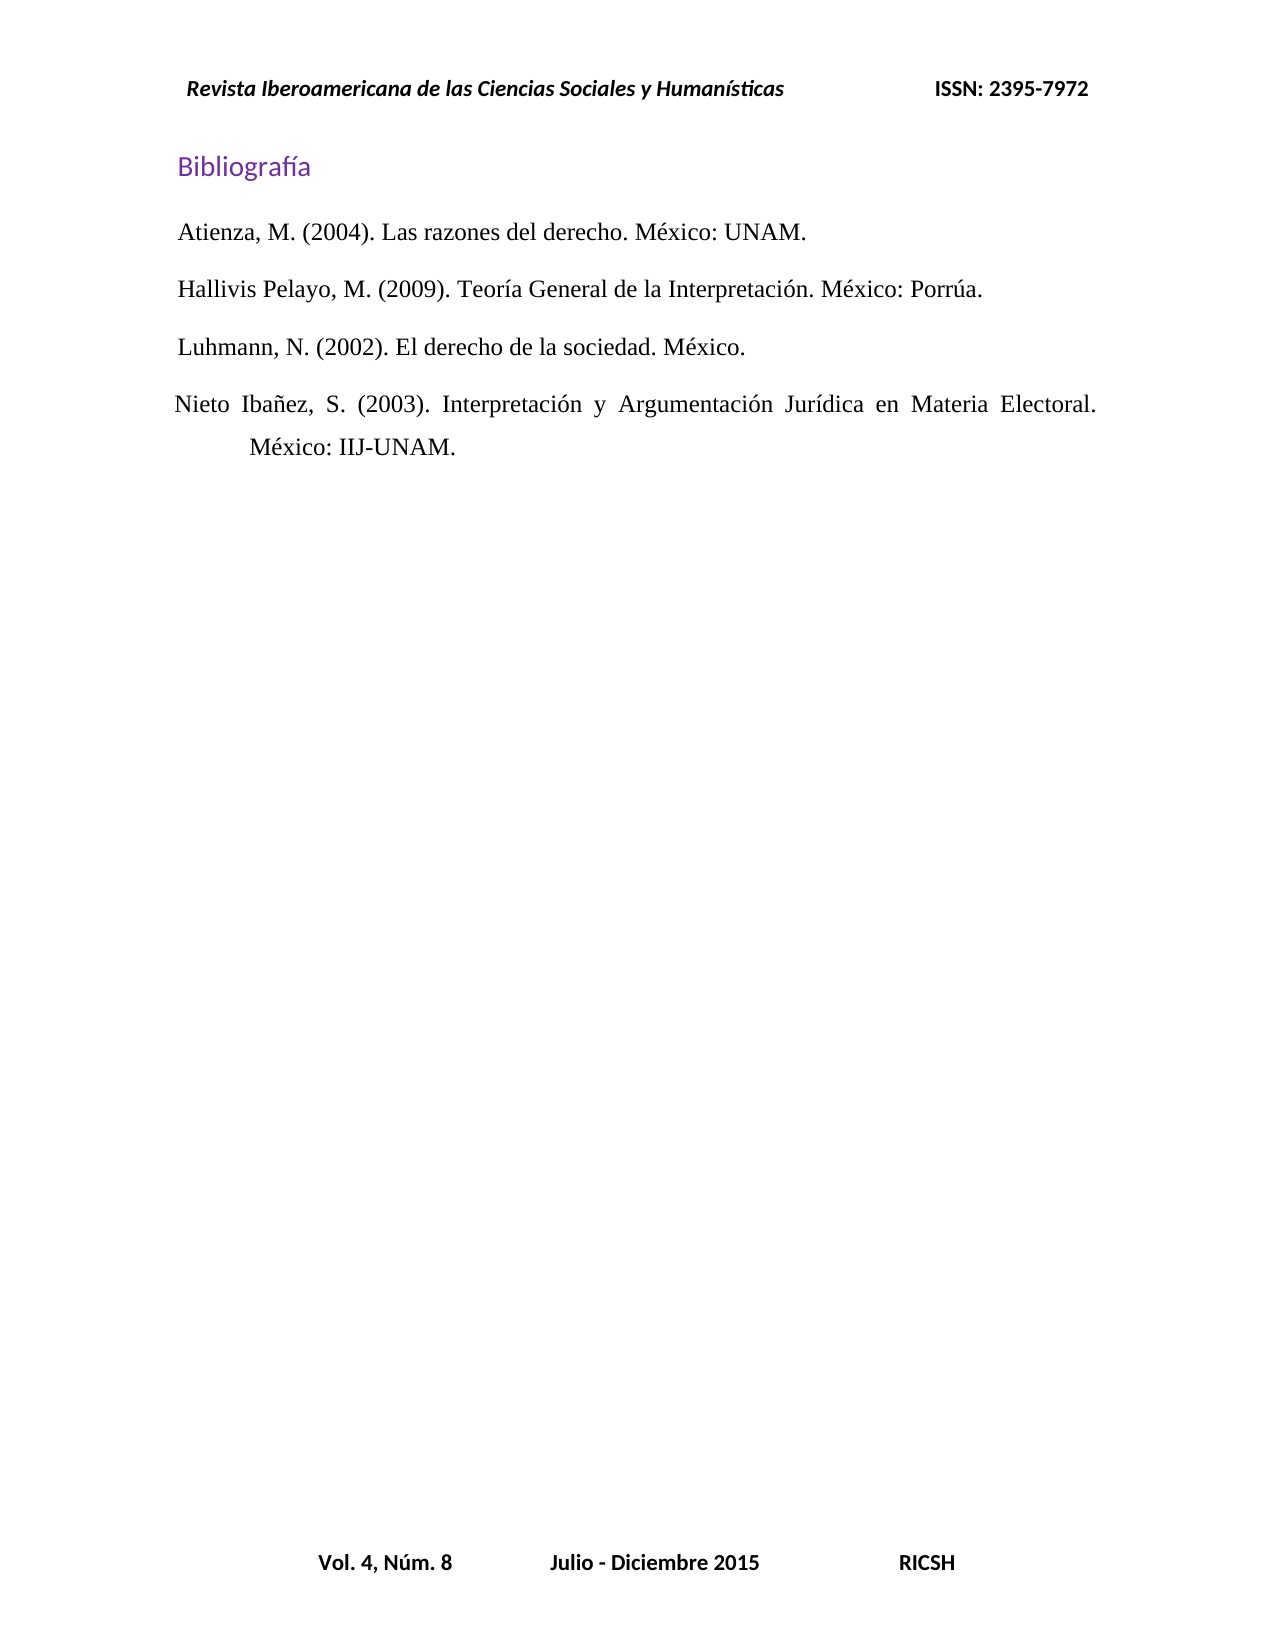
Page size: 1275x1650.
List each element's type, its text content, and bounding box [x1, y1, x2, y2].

subtitle Bibliografía [177, 148, 1098, 183]
